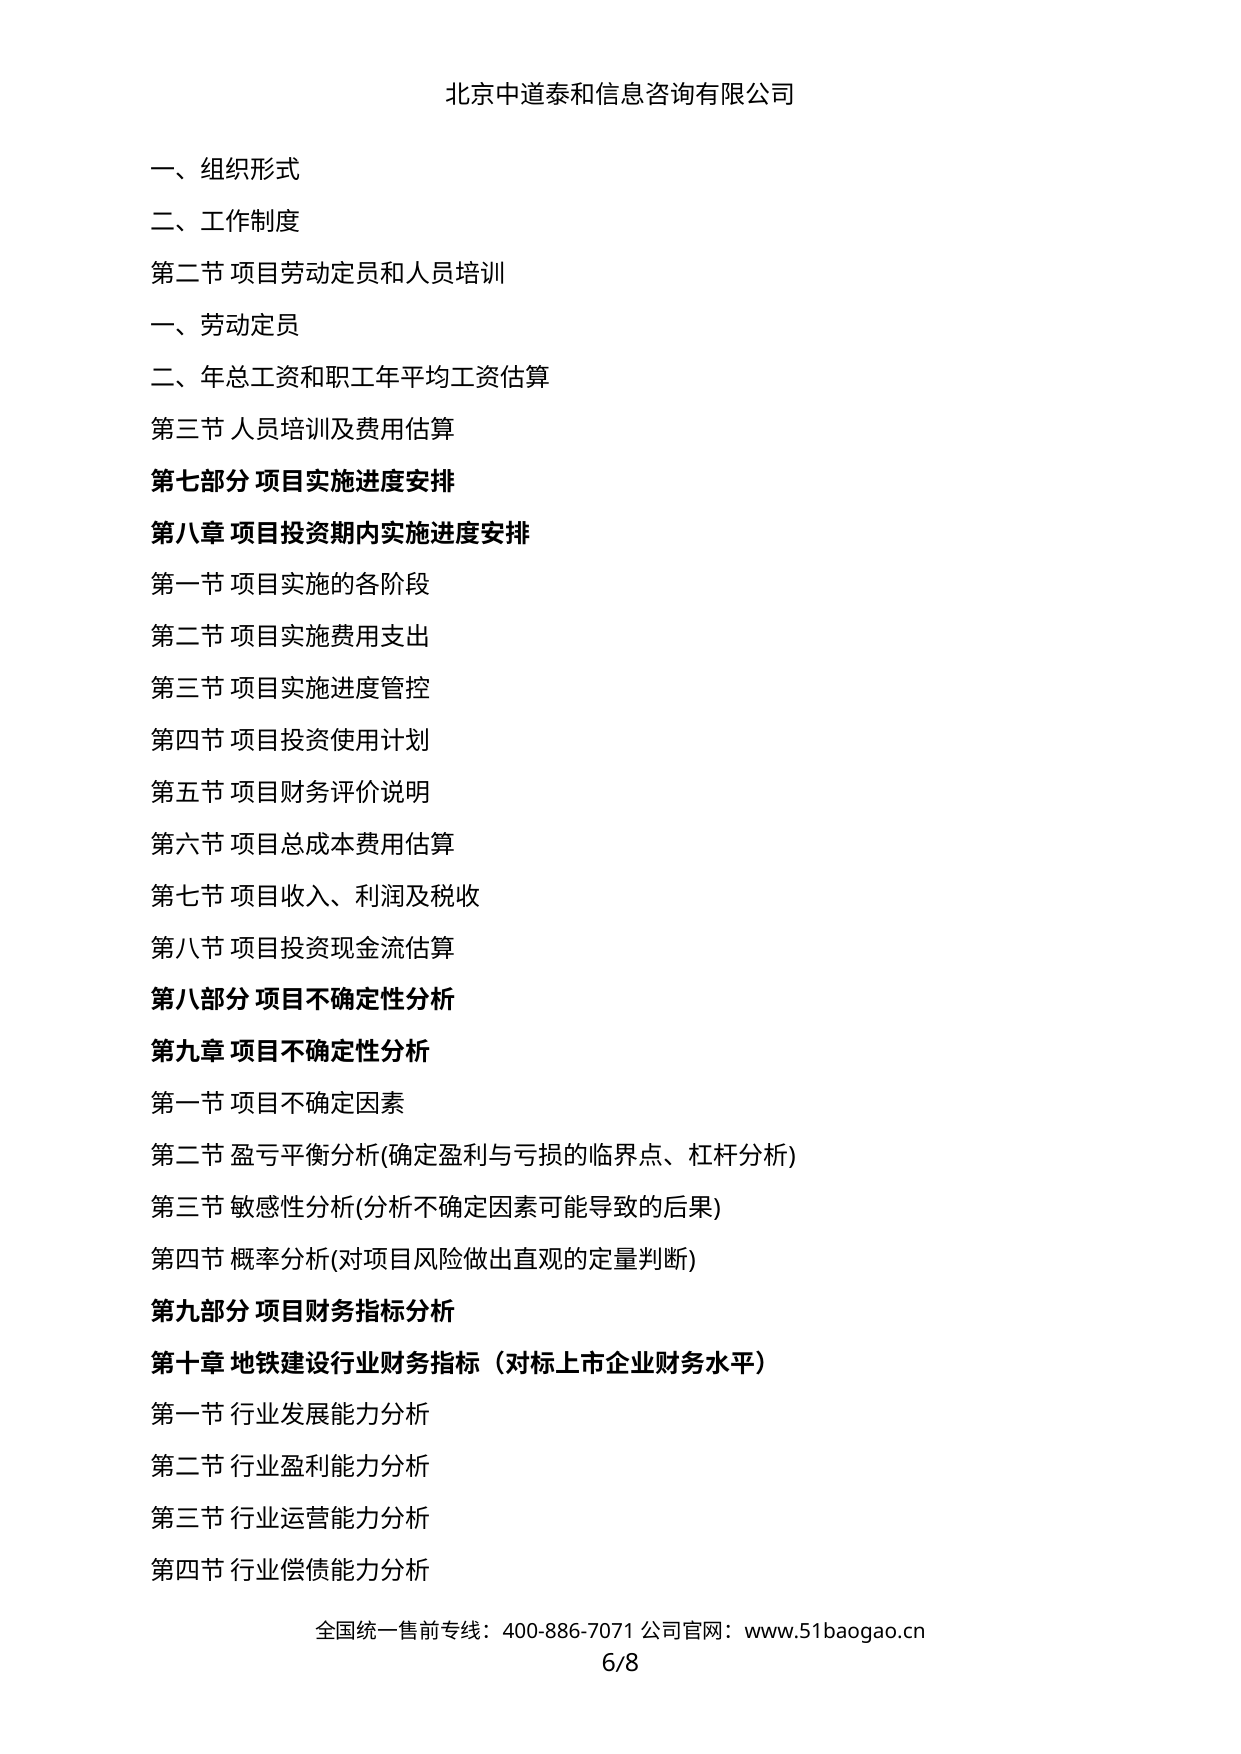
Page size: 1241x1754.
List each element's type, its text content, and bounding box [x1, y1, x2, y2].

text 第六节 项目总成本费用估算 [150, 824, 1090, 861]
text 二、年总工资和职工年平均工资估算 [150, 357, 1090, 394]
text 第七节 项目收入、利润及税收 [150, 876, 1090, 912]
text 第三节 行业运营能力分析 [150, 1499, 1090, 1535]
text 第五节 项目财务评价说明 [150, 772, 1090, 809]
text 二、工作制度 [150, 202, 1090, 238]
text 第八节 项目投资现金流估算 [150, 928, 1090, 964]
text 第一节 项目不确定因素 [150, 1084, 1090, 1120]
text 一、组织形式 [150, 150, 1090, 186]
text 第二节 项目劳动定员和人员培训 [150, 254, 1090, 290]
text 第三节 人员培训及费用估算 [150, 409, 1090, 446]
text 第二节 行业盈利能力分析 [150, 1447, 1090, 1483]
text 第十章 地铁建设行业财务指标（对标上市企业财务水平） [150, 1343, 1090, 1379]
text 第四节 行业偿债能力分析 [150, 1551, 1090, 1587]
text 第二节 项目实施费用支出 [150, 617, 1090, 653]
text 第七部分 项目实施进度安排 [150, 461, 1090, 497]
text 第三节 项目实施进度管控 [150, 669, 1090, 705]
text 第四节 概率分析(对项目风险做出直观的定量判断) [150, 1239, 1090, 1276]
text 第八部分 项目不确定性分析 [150, 980, 1090, 1016]
text 第二节 盈亏平衡分析(确定盈利与亏损的临界点、杠杆分析) [150, 1136, 1090, 1172]
text 一、劳动定员 [150, 306, 1090, 342]
text 第一节 行业发展能力分析 [150, 1395, 1090, 1431]
text 第八章 项目投资期内实施进度安排 [150, 513, 1090, 549]
text 第三节 敏感性分析(分析不确定因素可能导致的后果) [150, 1187, 1090, 1224]
text 第一节 项目实施的各阶段 [150, 565, 1090, 601]
text 第四节 项目投资使用计划 [150, 721, 1090, 757]
text 第九部分 项目财务指标分析 [150, 1291, 1090, 1327]
text 第九章 项目不确定性分析 [150, 1032, 1090, 1068]
